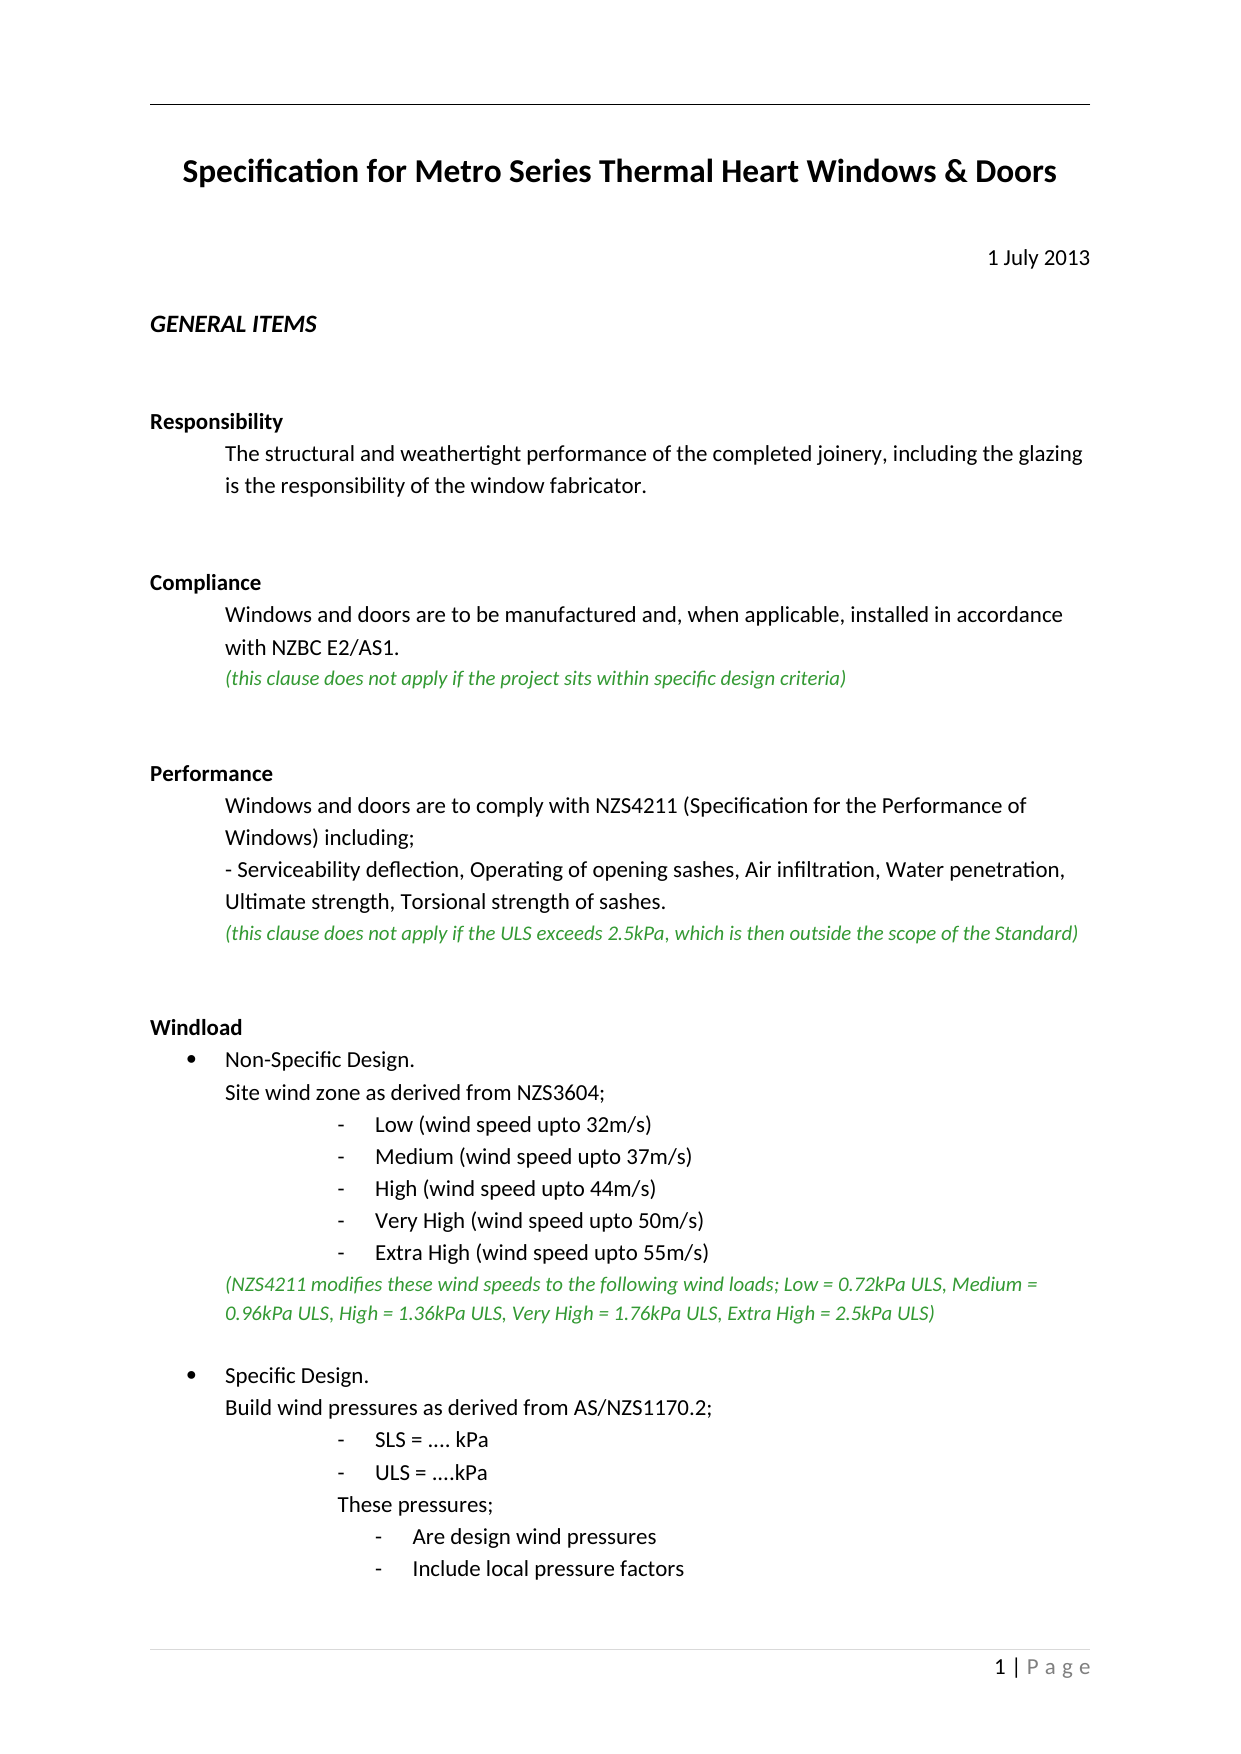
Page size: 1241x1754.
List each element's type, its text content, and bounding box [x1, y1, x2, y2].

text Specification for Metro Series Thermal Heart Windows & Doors [150, 150, 1090, 191]
text Windload [150, 1013, 1090, 1041]
list Include local pressure factors [375, 1554, 1090, 1582]
list Site wind zone as derived from NZS3604; [225, 1078, 1090, 1106]
list Very High (wind speed upto 50m/s) [337, 1206, 1090, 1234]
text Windows and doors are to be manufactured and, when applicable, installed in accordance with NZBC E2/AS1. [225, 600, 1090, 661]
text Compliance [150, 568, 1090, 596]
list Build wind pressures as derived from AS/NZS1170.2; [225, 1393, 1090, 1421]
list ULS = ....kPa [337, 1458, 1090, 1486]
list High (wind speed upto 44m/s) [337, 1174, 1090, 1202]
list SLS = .... kPa [337, 1426, 1090, 1454]
text - Serviceability deflection, Operating of opening sashes, Air infiltration, Water penetration, Ultimate strength, Torsional strength of sashes. [225, 855, 1090, 916]
list Medium (wind speed upto 37m/s) [337, 1142, 1090, 1170]
text Performance [150, 759, 1090, 787]
text (this clause does not apply if the project sits within specific design criteria) [150, 665, 1090, 690]
list Specific Design. [187, 1361, 1090, 1389]
list Low (wind speed upto 32m/s) [337, 1110, 1090, 1138]
list Non-Specific Design. [187, 1045, 1090, 1073]
text 1 July 2013 [150, 243, 1090, 272]
list (NZS4211 modifies these wind speeds to the following wind loads; Low = 0.72kPa ULS, Medium = 0.96kPa ULS, High = 1.36kPa ULS, Very High = 1.76kPa ULS, Extra High = 2.5kPa ULS) [225, 1271, 1090, 1325]
text These pressures; [337, 1490, 1090, 1518]
text Windows and doors are to comply with NZS4211 (Specification for the Performance of Windows) including; [225, 791, 1090, 851]
list Are design wind pressures [375, 1522, 1090, 1550]
text The structural and weathertight performance of the completed joinery, including the glazing is the responsibility of the window fabricator. [225, 439, 1090, 500]
text (this clause does not apply if the ULS exceeds 2.5kPa, which is then outside the scope of the Standard) [225, 920, 1090, 945]
text Responsibility [150, 407, 1090, 435]
text GENERAL ITEMS [150, 308, 1090, 338]
list Extra High (wind speed upto 55m/s) [337, 1238, 1090, 1267]
